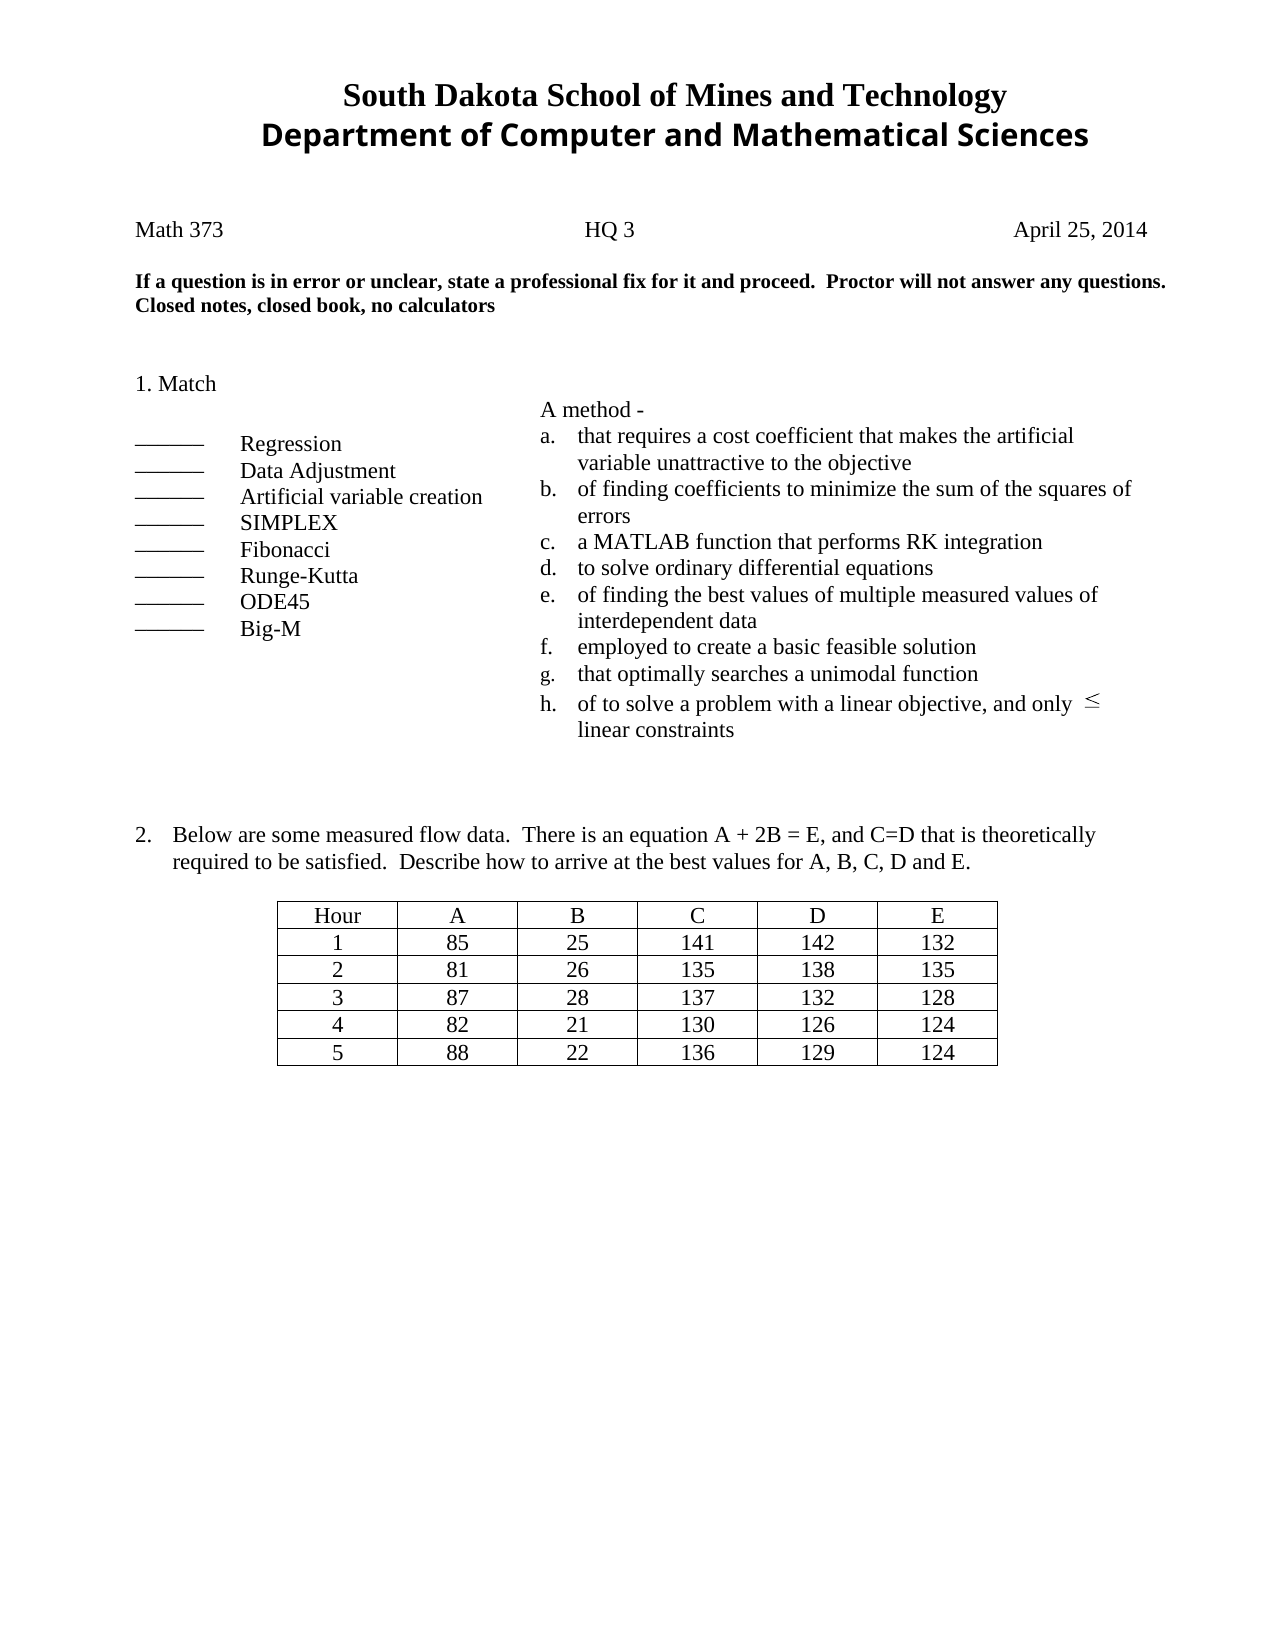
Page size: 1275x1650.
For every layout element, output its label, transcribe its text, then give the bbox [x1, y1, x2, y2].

list Below are some measured flow data. There is an equation A + 2B = E, and C=D that is theoretically required to be satisfied. Describe how to arrive at the best values for A, B, C, D and E. [135, 822, 1140, 874]
table_cell 138 [758, 956, 877, 983]
text a. that requires a cost coefficient that makes the artificial variable unattractive to the objective [540, 423, 1140, 475]
table_cell 135 [878, 956, 997, 983]
table_cell 22 [518, 1039, 637, 1065]
table_cell 135 [638, 956, 757, 983]
table_cell 1 [278, 929, 397, 955]
table_cell 4 [278, 1011, 397, 1038]
text SIMPLEX [240, 509, 495, 536]
text ______ [135, 607, 210, 633]
table_cell 142 [758, 929, 877, 955]
text f. employed to create a basic feasible solution [540, 633, 1140, 660]
table_cell 128 [878, 984, 997, 1010]
table_cell 81 [398, 956, 517, 983]
text e. of finding the best values of multiple measured values of interdependent data [540, 581, 1140, 633]
text b. of finding coefficients to minimize the sum of the squares of errors [540, 475, 1140, 528]
table_cell 132 [878, 929, 997, 955]
text g. that optimally searches a unimodal function [540, 660, 1140, 686]
text Regression [240, 430, 495, 457]
table_cell 132 [758, 984, 877, 1010]
text Closed notes, closed book, no calculators [135, 293, 1140, 317]
table_header C [638, 902, 757, 928]
text 1. Match [135, 370, 1140, 396]
table_cell 88 [398, 1039, 517, 1065]
table_cell 85 [398, 929, 517, 955]
table_cell 2 [278, 956, 397, 983]
table_cell 28 [518, 984, 637, 1010]
text A method - [540, 396, 1140, 423]
text Runge-Kutta [240, 562, 495, 588]
table_header B [518, 902, 637, 928]
text Fibonacci [240, 536, 495, 562]
table_cell 25 [518, 929, 637, 955]
table_cell 26 [518, 956, 637, 983]
table_cell 87 [398, 984, 517, 1010]
table_cell 21 [518, 1011, 637, 1038]
table_cell 141 [638, 929, 757, 955]
text ______________________________ [135, 423, 210, 554]
text If a question is in error or unclear, state a professional fix for it and proceed. Proctor will not answer any questions. [135, 269, 1185, 293]
table_cell 82 [398, 1011, 517, 1038]
text Math 373 HQ 3 April 25, 2014 [135, 216, 1140, 243]
text Big-M [240, 615, 495, 641]
text c. a MATLAB function that performs RK integration [540, 528, 1140, 554]
table_header D [758, 902, 877, 928]
table_cell 129 [758, 1039, 877, 1065]
table_cell 126 [758, 1011, 877, 1038]
text Data Adjustment [240, 457, 495, 483]
text h. of to solve a problem with a linear objective, and only linear constraints [540, 686, 1140, 742]
table_cell 124 [878, 1039, 997, 1065]
table_cell 136 [638, 1039, 757, 1065]
table_header A [398, 902, 517, 928]
table_header Hour [278, 902, 397, 928]
table_cell 130 [638, 1011, 757, 1038]
table_cell 124 [878, 1011, 997, 1038]
table_cell 3 [278, 984, 397, 1010]
table_header E [878, 902, 997, 928]
text ______ [135, 581, 210, 607]
text Artificial variable creation [240, 483, 495, 509]
text ODE45 [240, 588, 495, 615]
text d. to solve ordinary differential equations [540, 554, 1140, 581]
text ______ [135, 554, 210, 581]
table_cell 5 [278, 1039, 397, 1065]
table_cell 137 [638, 984, 757, 1010]
